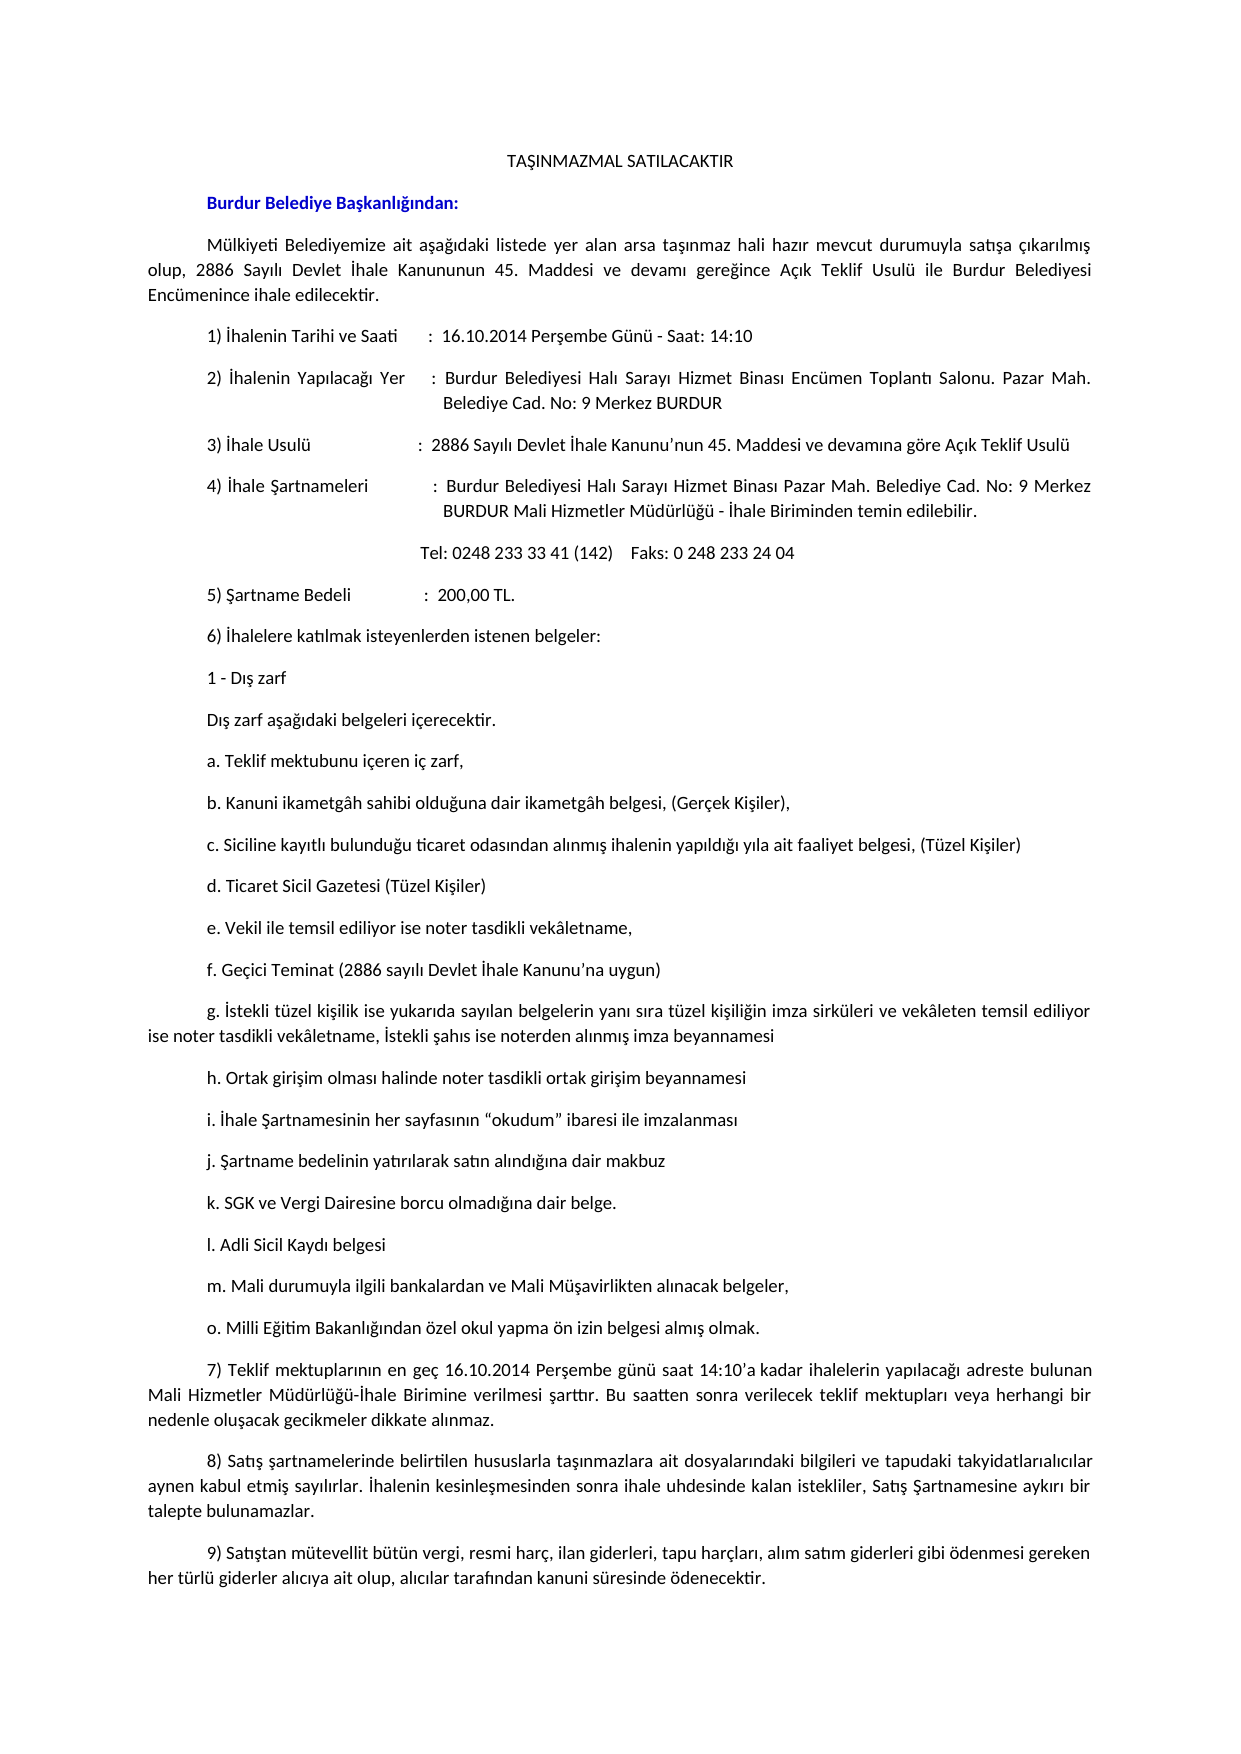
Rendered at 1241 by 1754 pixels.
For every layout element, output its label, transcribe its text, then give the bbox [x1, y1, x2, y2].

text 7) Teklif mektuplarının en geç 16.10.2014 Perşembe günü saat 14:10’a kadar ihalelerin yapılacağı adreste bulunan Mali Hizmetler Müdürlüğü-İhale Birimine verilmesi şarttır. Bu saatten sonra verilecek teklif mektupları veya herhangi bir nedenle oluşacak gecikmeler dikkate alınmaz. [148, 1356, 1093, 1431]
text Mülkiyeti Belediyemize ait aşağıdaki listede yer alan arsa taşınmaz hali hazır mevcut durumuyla satışa çıkarılmış olup, 2886 Sayılı Devlet İhale Kanununun 45. Maddesi ve devamı gereğince Açık Teklif Usulü ile Burdur Belediyesi Encümenince ihale edilecektir. [148, 231, 1093, 306]
text 2) İhalenin Yapılacağı Yer : Burdur Belediyesi Halı Sarayı Hizmet Binası Encümen Toplantı Salonu. Pazar Mah. Belediye Cad. No: 9 Merkez BURDUR [207, 364, 1093, 414]
text c. Siciline kayıtlı bulunduğu ticaret odasından alınmış ihalenin yapıldığı yıla ait faaliyet belgesi, (Tüzel Kişiler) [148, 831, 1093, 856]
text e. Vekil ile temsil ediliyor ise noter tasdikli vekâletname, [148, 914, 1093, 939]
text Tel: 0248 233 33 41 (142) Faks: 0 248 233 24 04 [207, 539, 1093, 564]
text 1 - Dış zarf [148, 664, 1093, 689]
text Dış zarf aşağıdaki belgeleri içerecektir. [148, 706, 1093, 731]
text i. İhale Şartnamesinin her sayfasının “okudum” ibaresi ile imzalanması [148, 1106, 1093, 1131]
text a. Teklif mektubunu içeren iç zarf, [148, 748, 1093, 773]
text 4) İhale Şartnameleri : Burdur Belediyesi Halı Sarayı Hizmet Binası Pazar Mah. Belediye Cad. No: 9 Merkez BURDUR Mali Hizmetler Müdürlüğü - İhale Biriminden temin edilebilir. [207, 473, 1093, 523]
text 9) Satıştan mütevellit bütün vergi, resmi harç, ilan giderleri, tapu harçları, alım satım giderleri gibi ödenmesi gereken her türlü giderler alıcıya ait olup, alıcılar tarafından kanuni süresinde ödenecektir. [148, 1539, 1093, 1589]
text 1) İhalenin Tarihi ve Saati : 16.10.2014 Perşembe Günü - Saat: 14:10 [207, 323, 1093, 348]
text TAŞINMAZMAL SATILACAKTIR [148, 148, 1093, 173]
text o. Milli Eğitim Bakanlığından özel okul yapma ön izin belgesi almış olmak. [148, 1314, 1093, 1339]
text b. Kanuni ikametgâh sahibi olduğuna dair ikametgâh belgesi, (Gerçek Kişiler), [148, 789, 1093, 814]
text j. Şartname bedelinin yatırılarak satın alındığına dair makbuz [148, 1148, 1093, 1173]
text m. Mali durumuyla ilgili bankalardan ve Mali Müşavirlikten alınacak belgeler, [148, 1273, 1093, 1298]
text d. Ticaret Sicil Gazetesi (Tüzel Kişiler) [148, 873, 1093, 898]
text 6) İhalelere katılmak isteyenlerden istenen belgeler: [148, 623, 1093, 648]
text l. Adli Sicil Kaydı belgesi [148, 1231, 1093, 1256]
text Burdur Belediye Başkanlığından: [148, 189, 1093, 214]
text 5) Şartname Bedeli : 200,00 TL. [207, 581, 1093, 606]
text 3) İhale Usulü : 2886 Sayılı Devlet İhale Kanunu’nun 45. Maddesi ve devamına göre Açık Teklif Usulü [207, 431, 1093, 456]
text f. Geçici Teminat (2886 sayılı Devlet İhale Kanunu’na uygun) [148, 956, 1093, 981]
text k. SGK ve Vergi Dairesine borcu olmadığına dair belge. [148, 1189, 1093, 1214]
text g. İstekli tüzel kişilik ise yukarıda sayılan belgelerin yanı sıra tüzel kişiliğin imza sirküleri ve vekâleten temsil ediliyor ise noter tasdikli vekâletname, İstekli şahıs ise noterden alınmış imza beyannamesi [148, 998, 1093, 1048]
text 8) Satış şartnamelerinde belirtilen hususlarla taşınmazlara ait dosyalarındaki bilgileri ve tapudaki takyidatlarıalıcılar aynen kabul etmiş sayılırlar. İhalenin kesinleşmesinden sonra ihale uhdesinde kalan istekliler, Satış Şartnamesine aykırı bir talepte bulunamazlar. [148, 1448, 1093, 1523]
text h. Ortak girişim olması halinde noter tasdikli ortak girişim beyannamesi [148, 1064, 1093, 1089]
